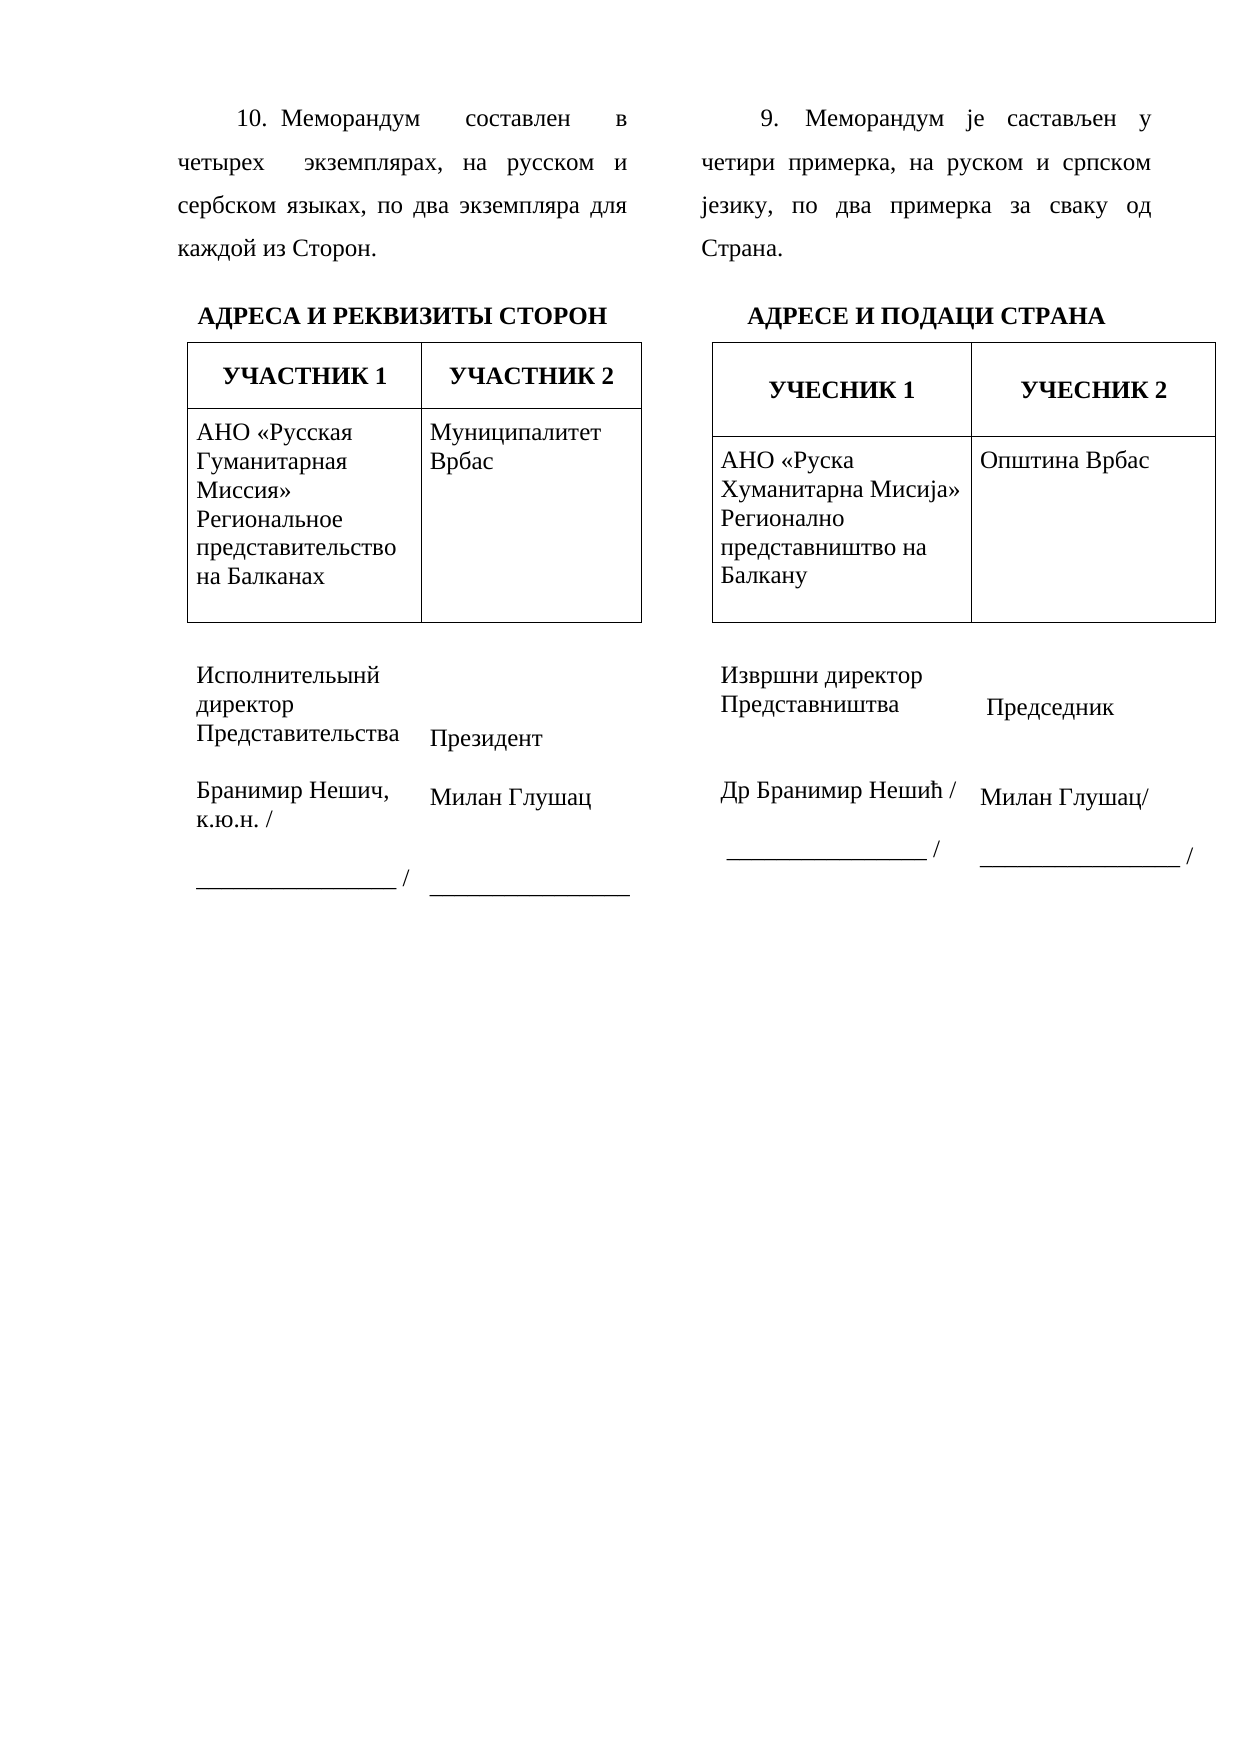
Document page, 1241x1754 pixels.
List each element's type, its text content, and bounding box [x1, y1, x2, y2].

text АДРЕСА И РЕКВИЗИТЫ СТОРОН [177, 301, 627, 330]
table_header УЧЕСНИК 2 [972, 343, 1215, 436]
list Меморандум составлен в четырех экземплярах, на русском и сербском языках, по два экземпляра для каждой из Сторон. [177, 103, 627, 262]
table_cell Муниципалитет Врбас [422, 409, 641, 622]
table_cell Исполнительынй директор Представительства Бранимир Нешич, к.ю.н. / ________________ / [188, 623, 421, 907]
table_cell Извршни директор Представништва Др Бранимир Нешић / ________________ / [712, 623, 971, 878]
text АДРЕСЕ И ПОДАЦИ СТРАНА [701, 301, 1152, 330]
table_header УЧЕСНИК 1 [713, 343, 971, 436]
table_cell Општина Врбас [972, 437, 1215, 622]
table_cell АНО «Русская Гуманитарная Миссия» Региональное представительство на Балканах [188, 409, 421, 622]
table_cell Председник Милан Глушац/ ________________ / [971, 623, 1216, 878]
table_header УЧАСТНИК 1 [188, 343, 421, 408]
table_cell Президент Милан Глушац ________________ [421, 623, 641, 907]
list Меморандум је састављен у четири примерка, на руском и српском језику, по два примерка за сваку од Страна. [701, 103, 1152, 262]
table_cell АНО «Руска Хуманитарна Мисија» Регионално представништво на Балкану [713, 437, 971, 622]
table_header УЧАСТНИК 2 [422, 343, 641, 408]
